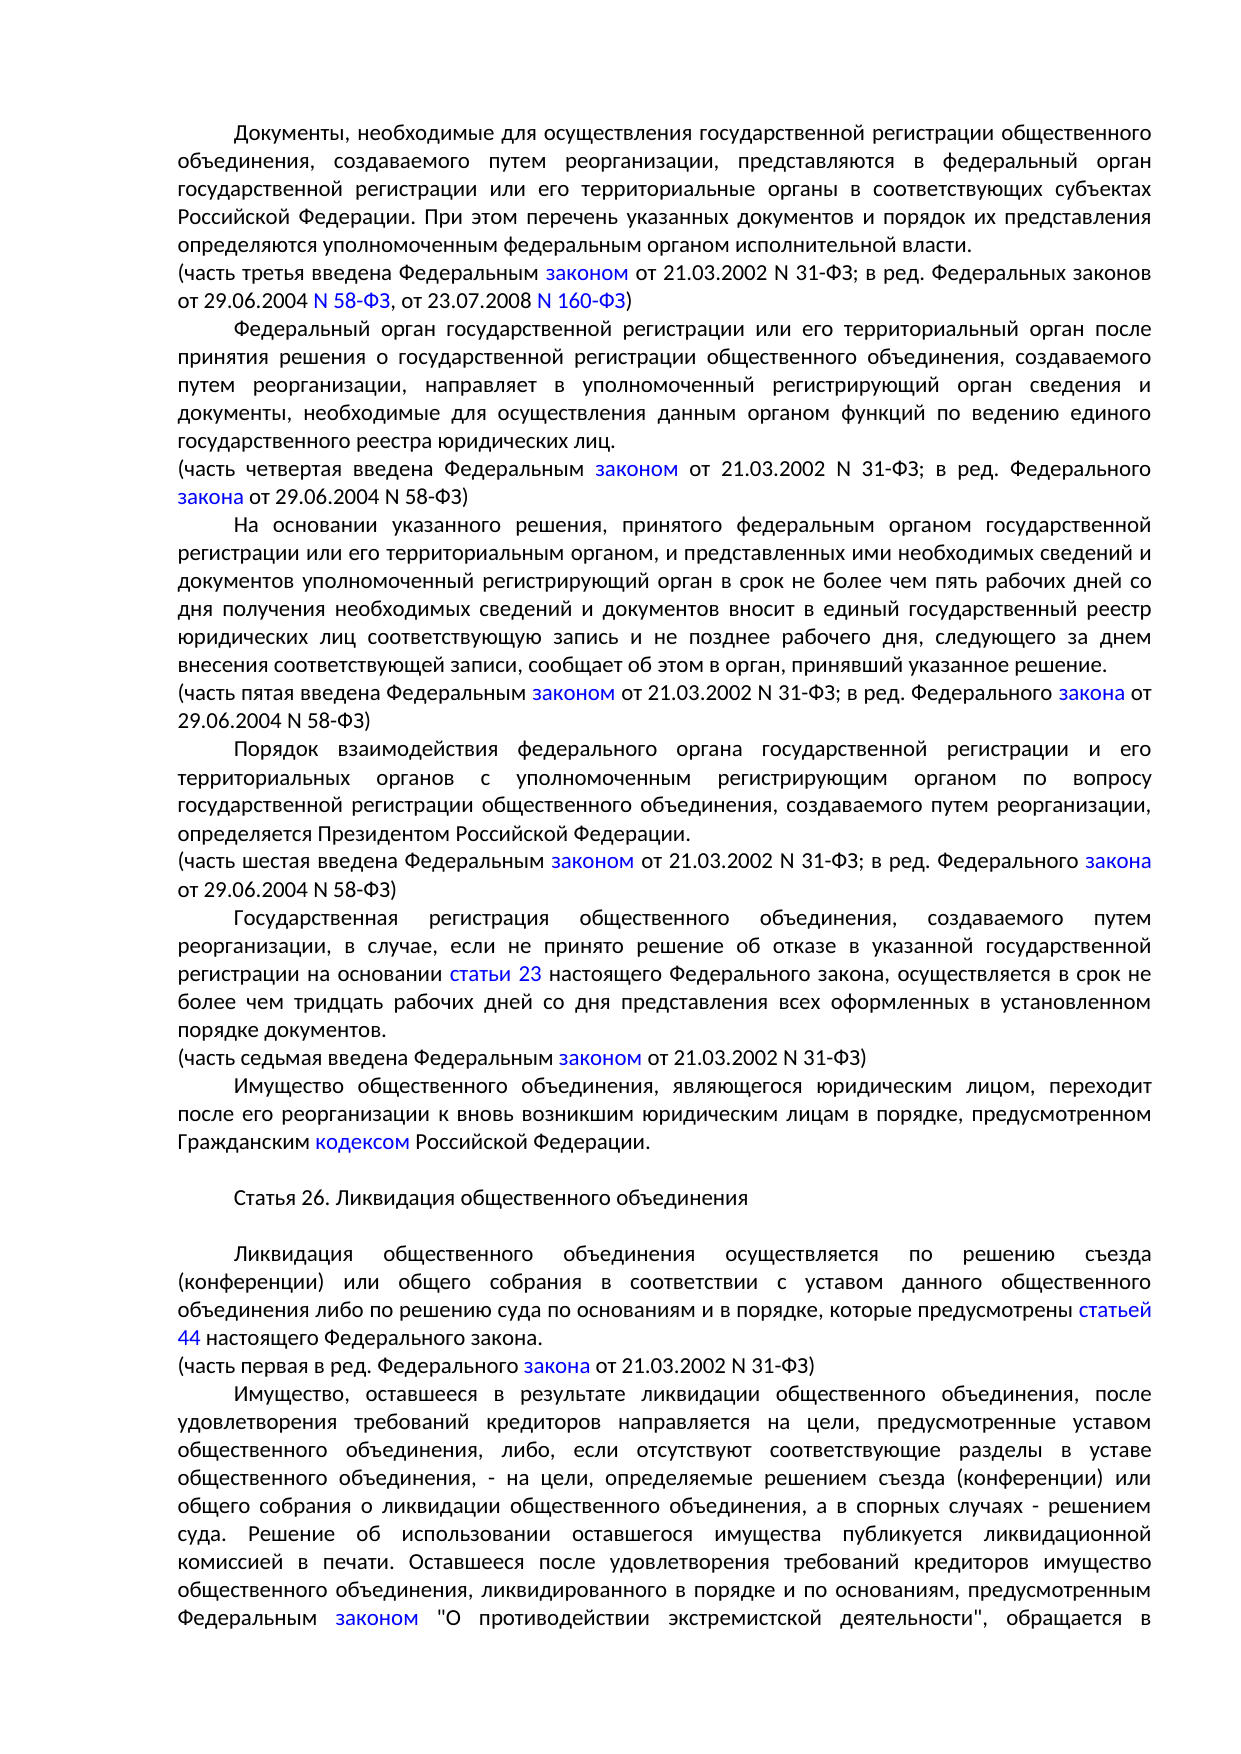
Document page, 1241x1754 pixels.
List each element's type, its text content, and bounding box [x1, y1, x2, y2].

text (часть седьмая введена Федеральным законом от 21.03.2002 N 31-ФЗ) [177, 1043, 1152, 1071]
text (часть первая в ред. Федерального закона от 21.03.2002 N 31-ФЗ) [177, 1351, 1152, 1379]
text (часть третья введена Федеральным законом от 21.03.2002 N 31-ФЗ; в ред. Федеральных законов от 29.06.2004 N 58-ФЗ, от 23.07.2008 N 160-ФЗ) [177, 258, 1152, 314]
text На основании указанного решения, принятого федеральным органом государственной регистрации или его территориальным органом, и представленных ими необходимых сведений и документов уполномоченный регистрирующий орган в срок не более чем пять рабочих дней со дня получения необходимых сведений и документов вносит в единый государственный реестр юридических лиц соответствующую запись и не позднее рабочего дня, следующего за днем внесения соответствующей записи, сообщает об этом в орган, принявший указанное решение. [177, 510, 1152, 678]
text (часть пятая введена Федеральным законом от 21.03.2002 N 31-ФЗ; в ред. Федерального закона от 29.06.2004 N 58-ФЗ) [177, 678, 1152, 734]
text Документы, необходимые для осуществления государственной регистрации общественного объединения, создаваемого путем реорганизации, представляются в федеральный орган государственной регистрации или его территориальные органы в соответствующих субъектах Российской Федерации. При этом перечень указанных документов и порядок их представления определяются уполномоченным федеральным органом исполнительной власти. [177, 118, 1152, 258]
text Порядок взаимодействия федерального органа государственной регистрации и его территориальных органов с уполномоченным регистрирующим органом по вопросу государственной регистрации общественного объединения, создаваемого путем реорганизации, определяется Президентом Российской Федерации. [177, 734, 1152, 847]
text Имущество общественного объединения, являющегося юридическим лицом, переходит после его реорганизации к вновь возникшим юридическим лицам в порядке, предусмотренном Гражданским кодексом Российской Федерации. [177, 1071, 1152, 1155]
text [177, 1379, 1152, 1631]
text Государственная регистрация общественного объединения, создаваемого путем реорганизации, в случае, если не принято решение об отказе в указанной государственной регистрации на основании статьи 23 настоящего Федерального закона, осуществляется в срок не более чем тридцать рабочих дней со дня представления всех оформленных в установленном порядке документов. [177, 903, 1152, 1043]
text Ликвидация общественного объединения осуществляется по решению съезда (конференции) или общего собрания в соответствии с уставом данного общественного объединения либо по решению суда по основаниям и в порядке, которые предусмотрены статьей 44 настоящего Федерального закона. [177, 1239, 1152, 1351]
text (часть шестая введена Федеральным законом от 21.03.2002 N 31-ФЗ; в ред. Федерального закона от 29.06.2004 N 58-ФЗ) [177, 847, 1152, 903]
text Статья 26. Ликвидация общественного объединения [177, 1183, 1152, 1211]
text Федеральный орган государственной регистрации или его территориальный орган после принятия решения о государственной регистрации общественного объединения, создаваемого путем реорганизации, направляет в уполномоченный регистрирующий орган сведения и документы, необходимые для осуществления данным органом функций по ведению единого государственного реестра юридических лиц. [177, 314, 1152, 454]
text (часть четвертая введена Федеральным законом от 21.03.2002 N 31-ФЗ; в ред. Федерального закона от 29.06.2004 N 58-ФЗ) [177, 454, 1152, 510]
